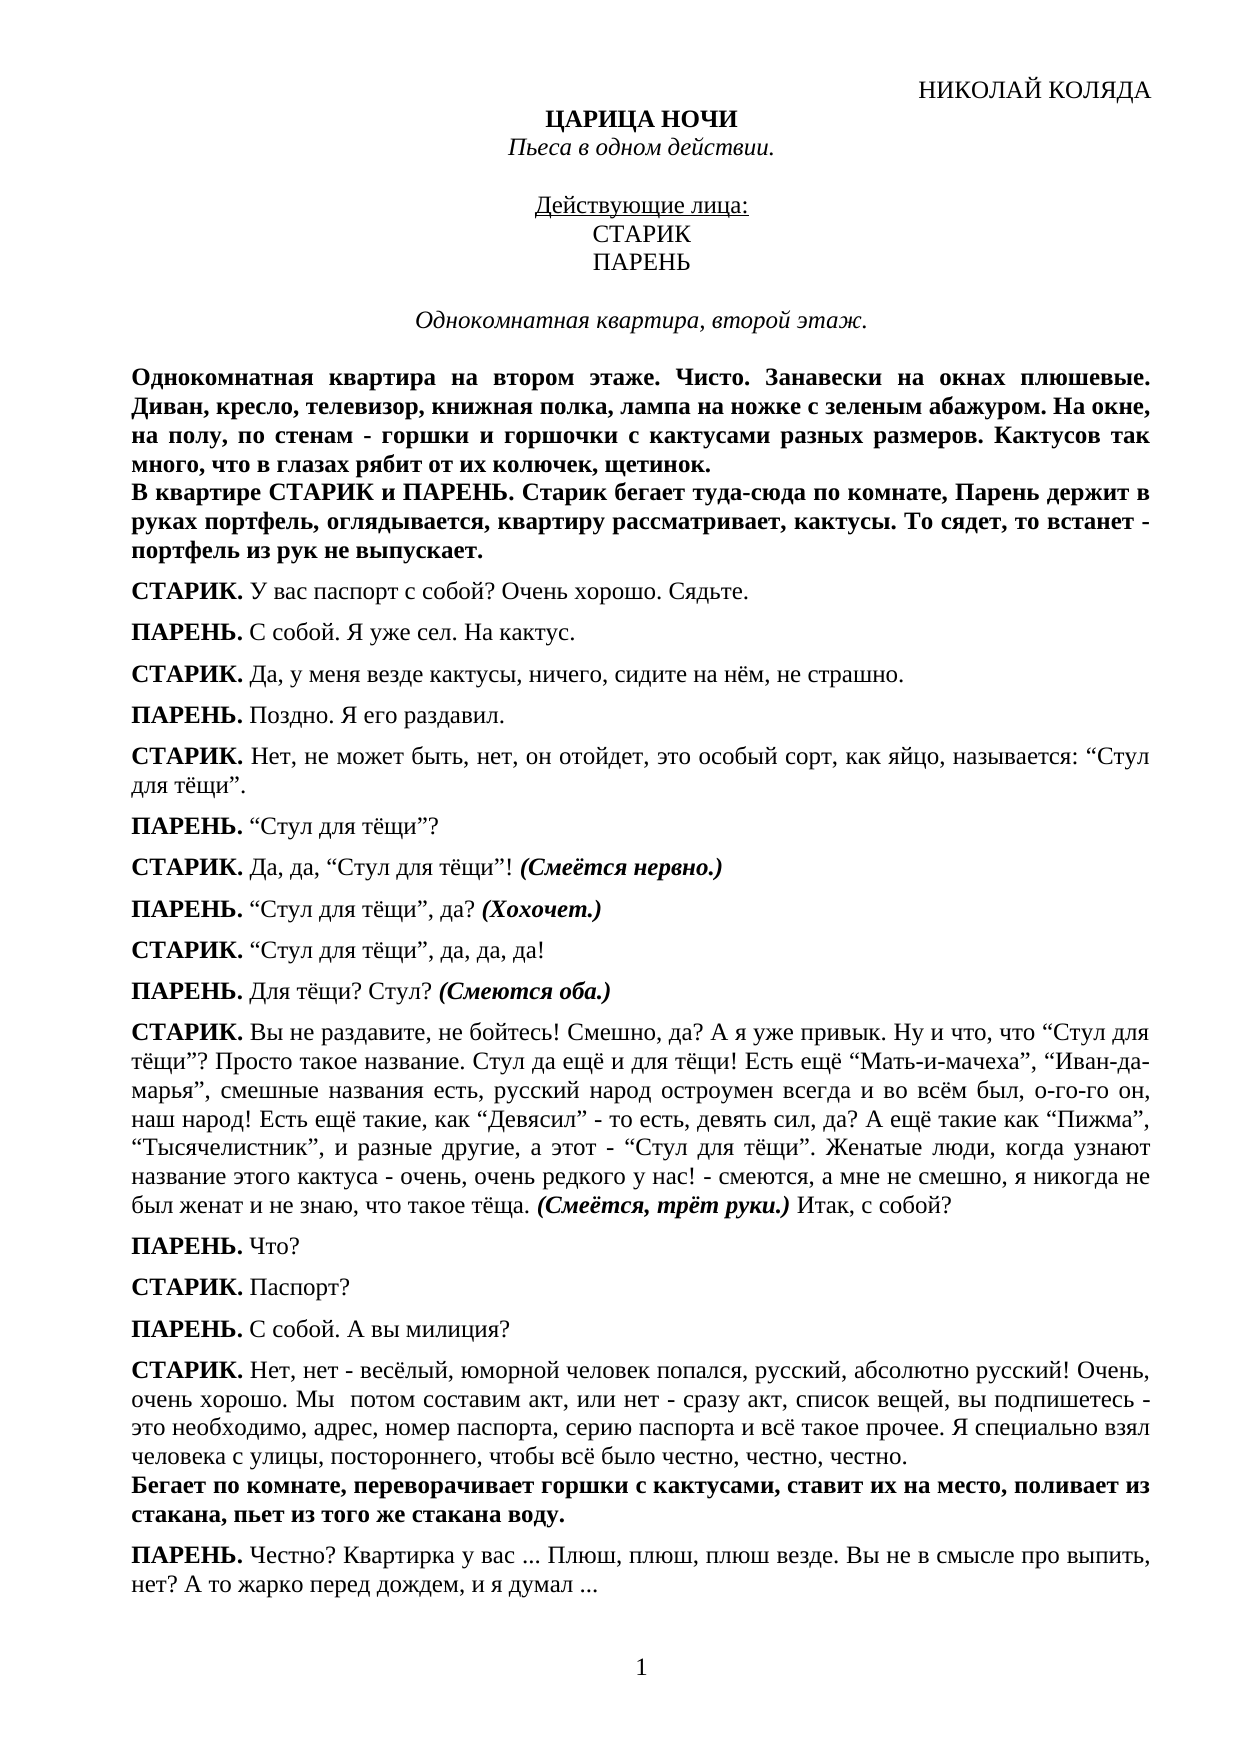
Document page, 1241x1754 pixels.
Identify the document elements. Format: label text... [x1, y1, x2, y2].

text СТАРИК. “Стул для тёщи”, да, да, да! [131, 935, 1152, 964]
text СТАРИК. У вас паспорт с собой? Очень хорошо. Сядьте. [131, 576, 1152, 605]
text СТАРИК. Нет, не может быть, нет, он отойдет, это особый сорт, как яйцо, называется: “Стул для тёщи”. [131, 741, 1152, 799]
text СТАРИК. Нет, нет - весёлый, юморной человек попался, русский, абсолютно русский! Очень, очень хорошо. Мы потом составим акт, или нет - сразу акт, список вещей, вы подпишетесь - это необходимо, адрес, номер паспорта, серию паспорта и всё такое прочее. Я специально взял человека с улицы, постороннего, чтобы всё было честно, честно, честно. [131, 1355, 1152, 1470]
text ПАРЕНЬ [131, 247, 1152, 276]
text СТАРИК. Вы не раздавите, не бойтесь! Смешно, да? А я уже привык. Ну и что, что “Стул для тёщи”? Просто такое название. Стул да ещё и для тёщи! Есть ещё “Мать-и-мачеха”, “Иван-да-марья”, смешные названия есть, русский народ остроумен всегда и во всём был, о-го-го он, наш народ! Есть ещё такие, как “Девясил” - то есть, девять сил, да? А ещё такие как “Пижма”, “Тысячелистник”, и разные другие, а этот - “Стул для тёщи”. Женатые люди, когда узнают название этого кактуса - очень, очень редкого у нас! - смеются, а мне не смешно, я никогда не был женат и не знаю, что такое тёща. (Смеётся, трёт руки.) Итак, с собой? [131, 1017, 1152, 1219]
text ПАРЕНЬ. Для тёщи? Стул? (Смеются оба.) [131, 976, 1152, 1005]
text Бегает по комнате, переворачивает горшки с кактусами, ставит их на место, поливает из стакана, пьет из того же стакана воду. [131, 1470, 1152, 1527]
text Пьеса в одном действии. [131, 132, 1152, 161]
text Однокомнатная квартира на втором этаже. Чисто. Занавески на окнах плюшевые. Диван, кресло, телевизор, книжная полка, лампа на ножке с зеленым абажуром. На окне, на полу, по стенам - горшки и горшочки с кактусами разных размеров. Кактусов так много, что в глазах рябит от их колючек, щетинок. [131, 362, 1152, 477]
text В квартире СТАРИК и ПАРЕНЬ. Старик бегает туда-сюда по комнате, Парень держит в руках портфель, оглядывается, квартиру рассматривает, кактусы. То сядет, то встанет - портфель из рук не выпускает. [131, 477, 1152, 564]
text ПАРЕНЬ. С собой. Я уже сел. На кактус. [131, 617, 1152, 646]
text Однокомнатная квартира, второй этаж. [131, 305, 1152, 334]
text ЦАРИЦА НОЧИ [131, 104, 1152, 132]
text ПАРЕНЬ. “Стул для тёщи”, да? (Хохочет.) [131, 894, 1152, 922]
text ПАРЕНЬ. “Стул для тёщи”? [131, 811, 1152, 840]
text СТАРИК [131, 219, 1152, 247]
text СТАРИК. Паспорт? [131, 1272, 1152, 1301]
text НИКОЛАЙ КОЛЯДА [131, 75, 1152, 104]
text Действующие лица: [131, 190, 1152, 219]
text ПАРЕНЬ. Честно? Квартирка у вас ... Плюш, плюш, плюш везде. Вы не в смысле про выпить, нет? А то жарко перед дождем, и я думал ... [131, 1540, 1152, 1597]
text СТАРИК. Да, у меня везде кактусы, ничего, сидите на нём, не страшно. [131, 659, 1152, 687]
text ПАРЕНЬ. С собой. А вы милиция? [131, 1314, 1152, 1342]
text ПАРЕНЬ. Поздно. Я его раздавил. [131, 700, 1152, 729]
text СТАРИК. Да, да, “Стул для тёщи”! (Смеётся нервно.) [131, 852, 1152, 881]
text ПАРЕНЬ. Что? [131, 1231, 1152, 1260]
